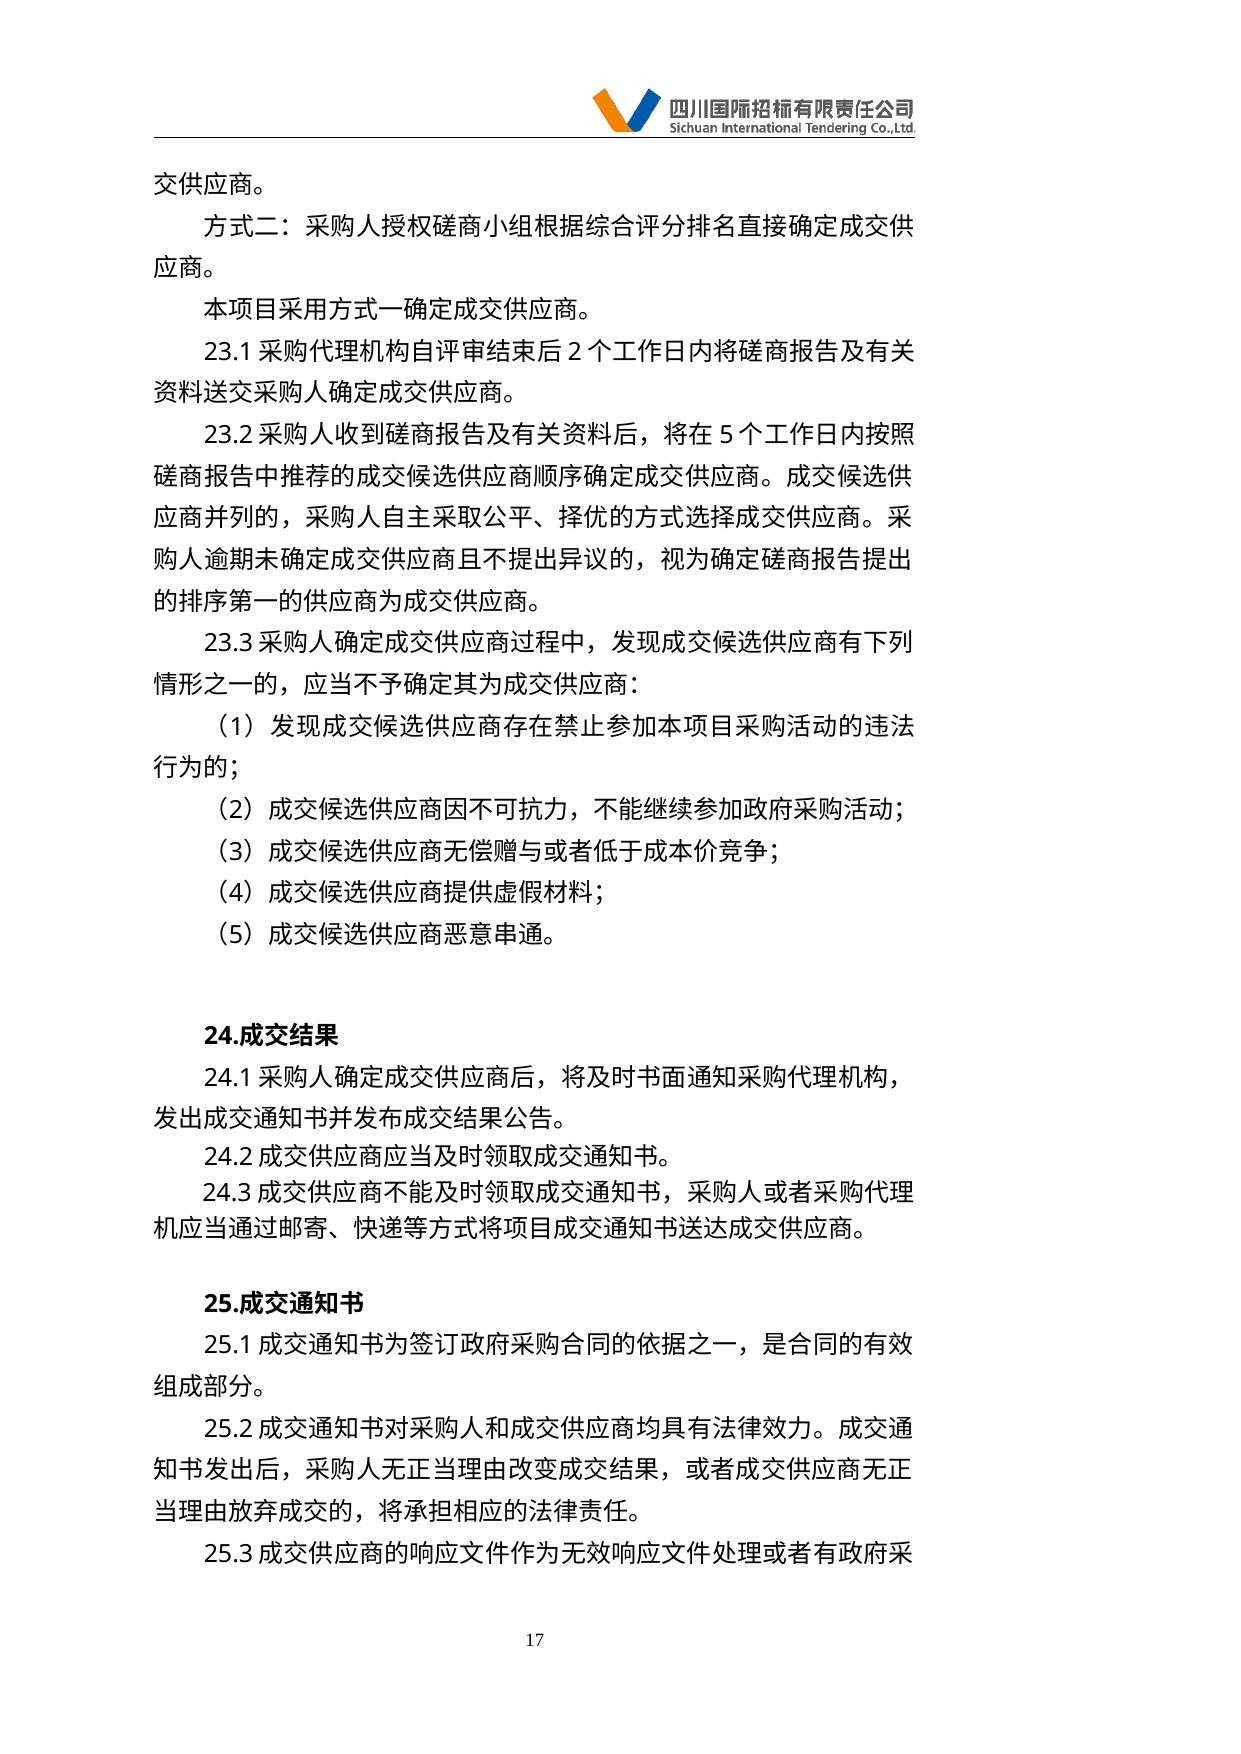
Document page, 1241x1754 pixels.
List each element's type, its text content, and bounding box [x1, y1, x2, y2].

text （2）成交候选供应商因不可抗力，不能继续参加政府采购活动； [153, 785, 915, 827]
text 方式二：采购人授权磋商小组根据综合评分排名直接确定成交供应商。 [153, 202, 915, 285]
text 24.3成交供应商不能及时领取成交通知书，采购人或者采购代理机应当通过邮寄、快递等方式将项目成交通知书送达成交供应商。 [153, 1172, 915, 1245]
text 23.3采购人确定成交供应商过程中，发现成交候选供应商有下列情形之一的，应当不予确定其为成交供应商： [153, 618, 915, 702]
text 24.2成交供应商应当及时领取成交通知书。 [153, 1136, 915, 1172]
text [153, 1529, 915, 1571]
text 23.2采购人收到磋商报告及有关资料后，将在5个工作日内按照磋商报告中推荐的成交候选供应商顺序确定成交供应商。成交候选供应商并列的，采购人自主采取公平、择优的方式选择成交供应商。采购人逾期未确定成交供应商且不提出异议的，视为确定磋商报告提出的排序第一的供应商为成交供应商。 [153, 410, 915, 618]
picture [592, 88, 916, 135]
text 23.1采购代理机构自评审结束后2个工作日内将磋商报告及有关资料送交采购人确定成交供应商。 [153, 327, 915, 410]
text （3）成交候选供应商无偿赠与或者低于成本价竞争； [153, 827, 915, 868]
text （1）发现成交候选供应商存在禁止参加本项目采购活动的违法行为的； [153, 702, 915, 785]
text 24.1采购人确定成交供应商后，将及时书面通知采购代理机构，发出成交通知书并发布成交结果公告。 [153, 1053, 915, 1136]
text 25.2成交通知书对采购人和成交供应商均具有法律效力。成交通知书发出后，采购人无正当理由改变成交结果，或者成交供应商无正当理由放弃成交的，将承担相应的法律责任。 [153, 1404, 915, 1529]
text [153, 160, 915, 202]
text 25.1成交通知书为签订政府采购合同的依据之一，是合同的有效组成部分。 [153, 1321, 915, 1404]
text （5）成交候选供应商恶意串通。 [153, 910, 915, 952]
text 本项目采用方式一确定成交供应商。 [153, 285, 915, 327]
subtitle 24.成交结果 [153, 1011, 915, 1053]
subtitle 25.成交通知书 [153, 1279, 915, 1321]
text （4）成交候选供应商提供虚假材料； [153, 868, 915, 910]
